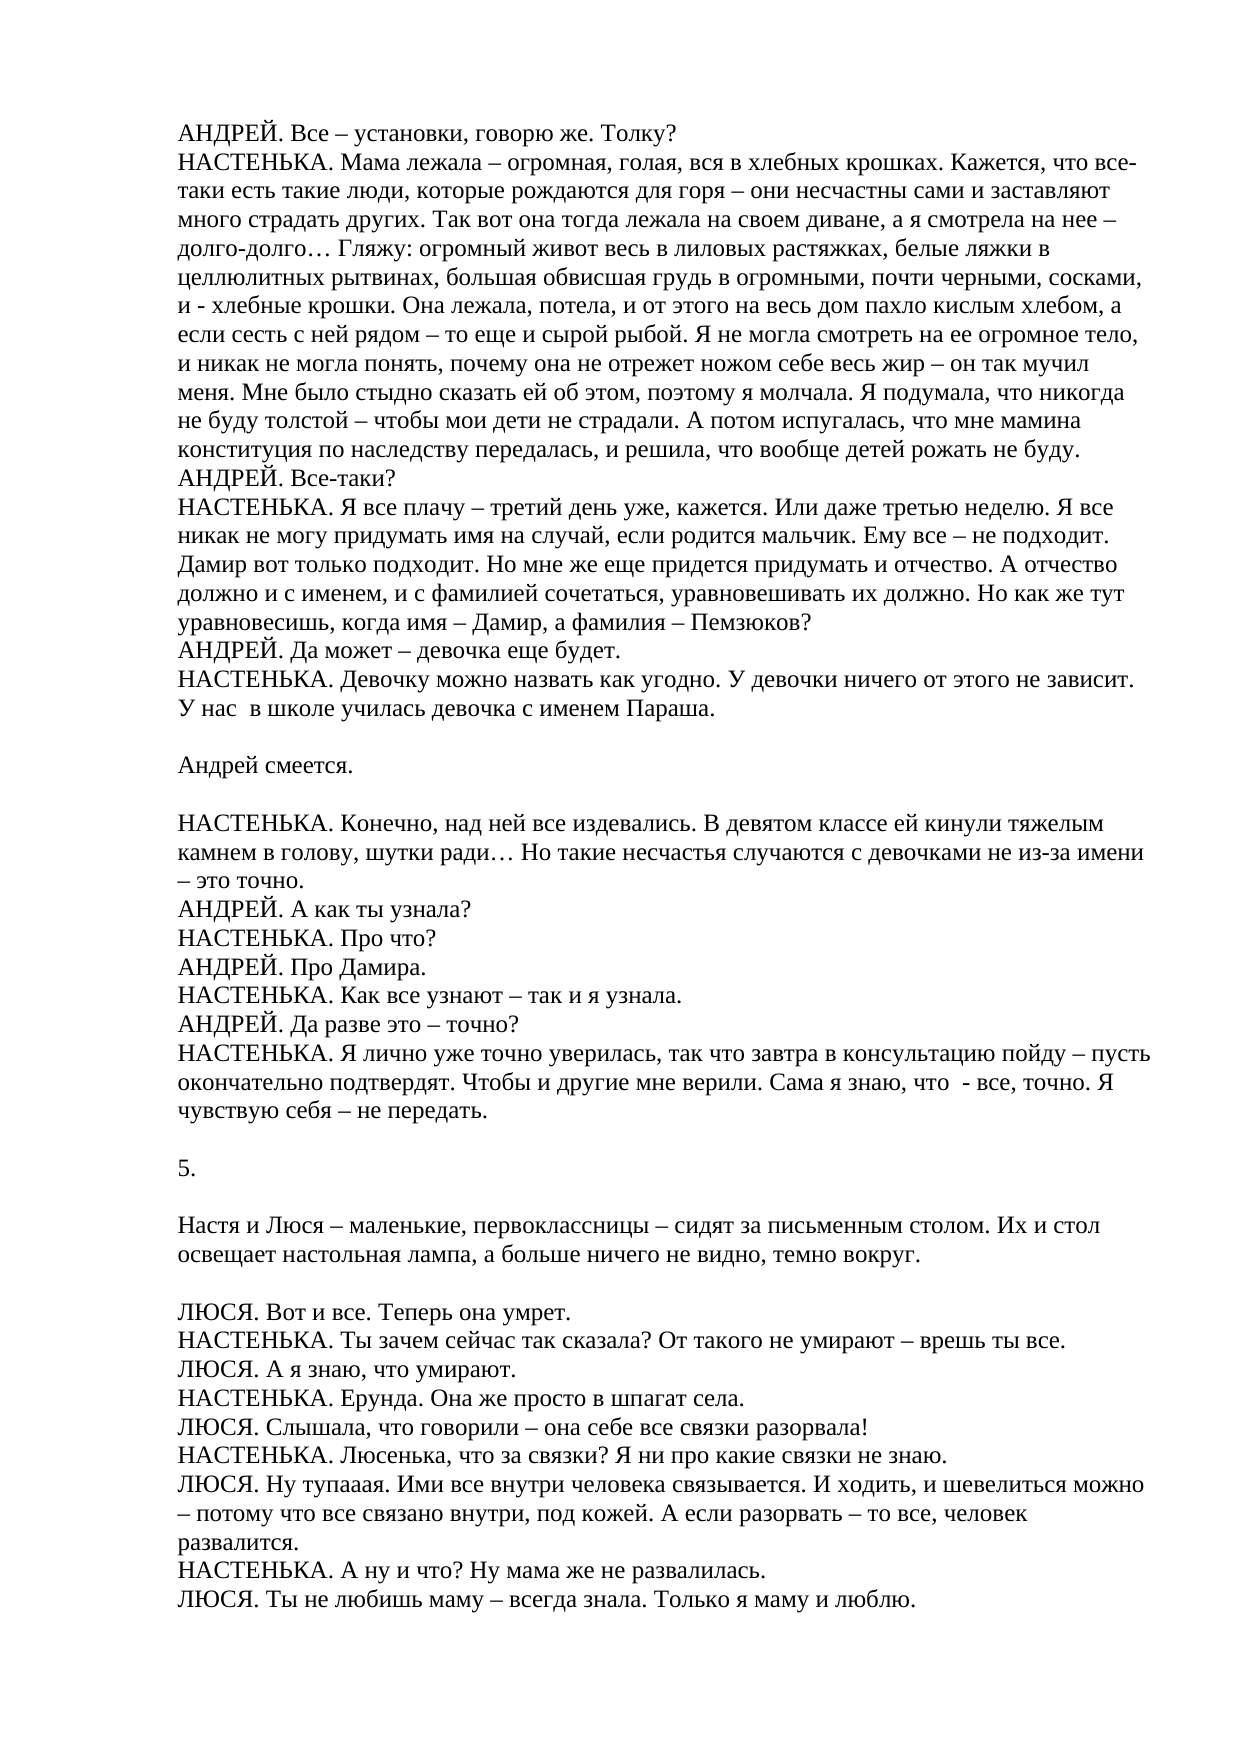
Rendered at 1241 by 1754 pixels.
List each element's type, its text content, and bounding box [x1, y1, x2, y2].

text АНДРЕЙ. Да может – девочка еще будет. [177, 636, 1152, 664]
text ЛЮСЯ. Ты не любишь маму – всегда знала. Только я маму и люблю. [177, 1584, 1152, 1613]
text НАСТЕНЬКА. Конечно, над ней все издевались. В девятом классе ей кинули тяжелым камнем в голову, шутки ради… Но такие несчастья случаются с девочками не из-за имени – это точно. [177, 808, 1152, 894]
text 5. [177, 1153, 1152, 1182]
text ЛЮСЯ. Слышала, что говорили – она себе все связки разорвала! [177, 1412, 1152, 1441]
text АНДРЕЙ. Про Дамира. [177, 952, 1152, 981]
text НАСТЕНЬКА. Как все узнают – так и я узнала. [177, 981, 1152, 1009]
text НАСТЕНЬКА. Я лично уже точно уверилась, так что завтра в консультацию пойду – пусть окончательно подтвердят. Чтобы и другие мне верили. Сама я знаю, что - все, точно. Я чувствую себя – не передать. [177, 1038, 1152, 1124]
text НАСТЕНЬКА. Ты зачем сейчас так сказала? От такого не умирают – врешь ты все. [177, 1326, 1152, 1354]
text НАСТЕНЬКА. Девочку можно назвать как угодно. У девочки ничего от этого не зависит. [177, 664, 1152, 693]
text НАСТЕНЬКА. Мама лежала – огромная, голая, вся в хлебных крошках. Кажется, что все-таки есть такие люди, которые рождаются для горя – они несчастны сами и заставляют много страдать других. Так вот она тогда лежала на своем диване, а я смотрела на нее – долго-долго… Гляжу: огромный живот весь в лиловых растяжках, белые ляжки в целлюлитных рытвинах, большая обвисшая грудь в огромными, почти черными, сосками, и - хлебные крошки. Она лежала, потела, и от этого на весь дом пахло кислым хлебом, а если сесть с ней рядом – то еще и сырой рыбой. Я не могла смотреть на ее огромное тело, и никак не могла понять, почему она не отрежет ножом себе весь жир – он так мучил меня. Мне было стыдно сказать ей об этом, поэтому я молчала. Я подумала, что никогда не буду толстой – чтобы мои дети не страдали. А потом испугалась, что мне мамина конституция по наследству передалась, и решила, что вообще детей рожать не буду. [177, 147, 1152, 463]
text НАСТЕНЬКА. Люсенька, что за связки? Я ни про какие связки не знаю. [177, 1441, 1152, 1469]
text НАСТЕНЬКА. Про что? [177, 923, 1152, 952]
text НАСТЕНЬКА. Я все плачу – третий день уже, кажется. Или даже третью неделю. Я все никак не могу придумать имя на случай, если родится мальчик. Ему все – не подходит. Дамир вот только подходит. Но мне же еще придется придумать и отчество. А отчество должно и с именем, и с фамилией сочетаться, уравновешивать их должно. Но как же тут уравновесишь, когда имя – Дамир, а фамилия – Пемзюков? [177, 492, 1152, 636]
text НАСТЕНЬКА. Ерунда. Она же просто в шпагат села. [177, 1383, 1152, 1412]
text АНДРЕЙ. Все-таки? [177, 463, 1152, 492]
text АНДРЕЙ. А как ты узнала? [177, 894, 1152, 923]
text У нас в школе училась девочка с именем Параша. [177, 693, 1152, 722]
text Настя и Люся – маленькие, первоклассницы – сидят за письменным столом. Их и стол освещает настольная лампа, а больше ничего не видно, темно вокруг. [177, 1211, 1152, 1268]
text АНДРЕЙ. Да разве это – точно? [177, 1009, 1152, 1038]
text ЛЮСЯ. А я знаю, что умирают. [177, 1354, 1152, 1383]
text АНДРЕЙ. Все – установки, говорю же. Толку? [177, 118, 1152, 147]
text ЛЮСЯ. Ну тупааая. Ими все внутри человека связывается. И ходить, и шевелиться можно – потому что все связано внутри, под кожей. А если разорвать – то все, человек развалится. [177, 1469, 1152, 1556]
text НАСТЕНЬКА. А ну и что? Ну мама же не развалилась. [177, 1556, 1152, 1584]
text Андрей смеется. [177, 751, 1152, 779]
text ЛЮСЯ. Вот и все. Теперь она умрет. [177, 1297, 1152, 1326]
